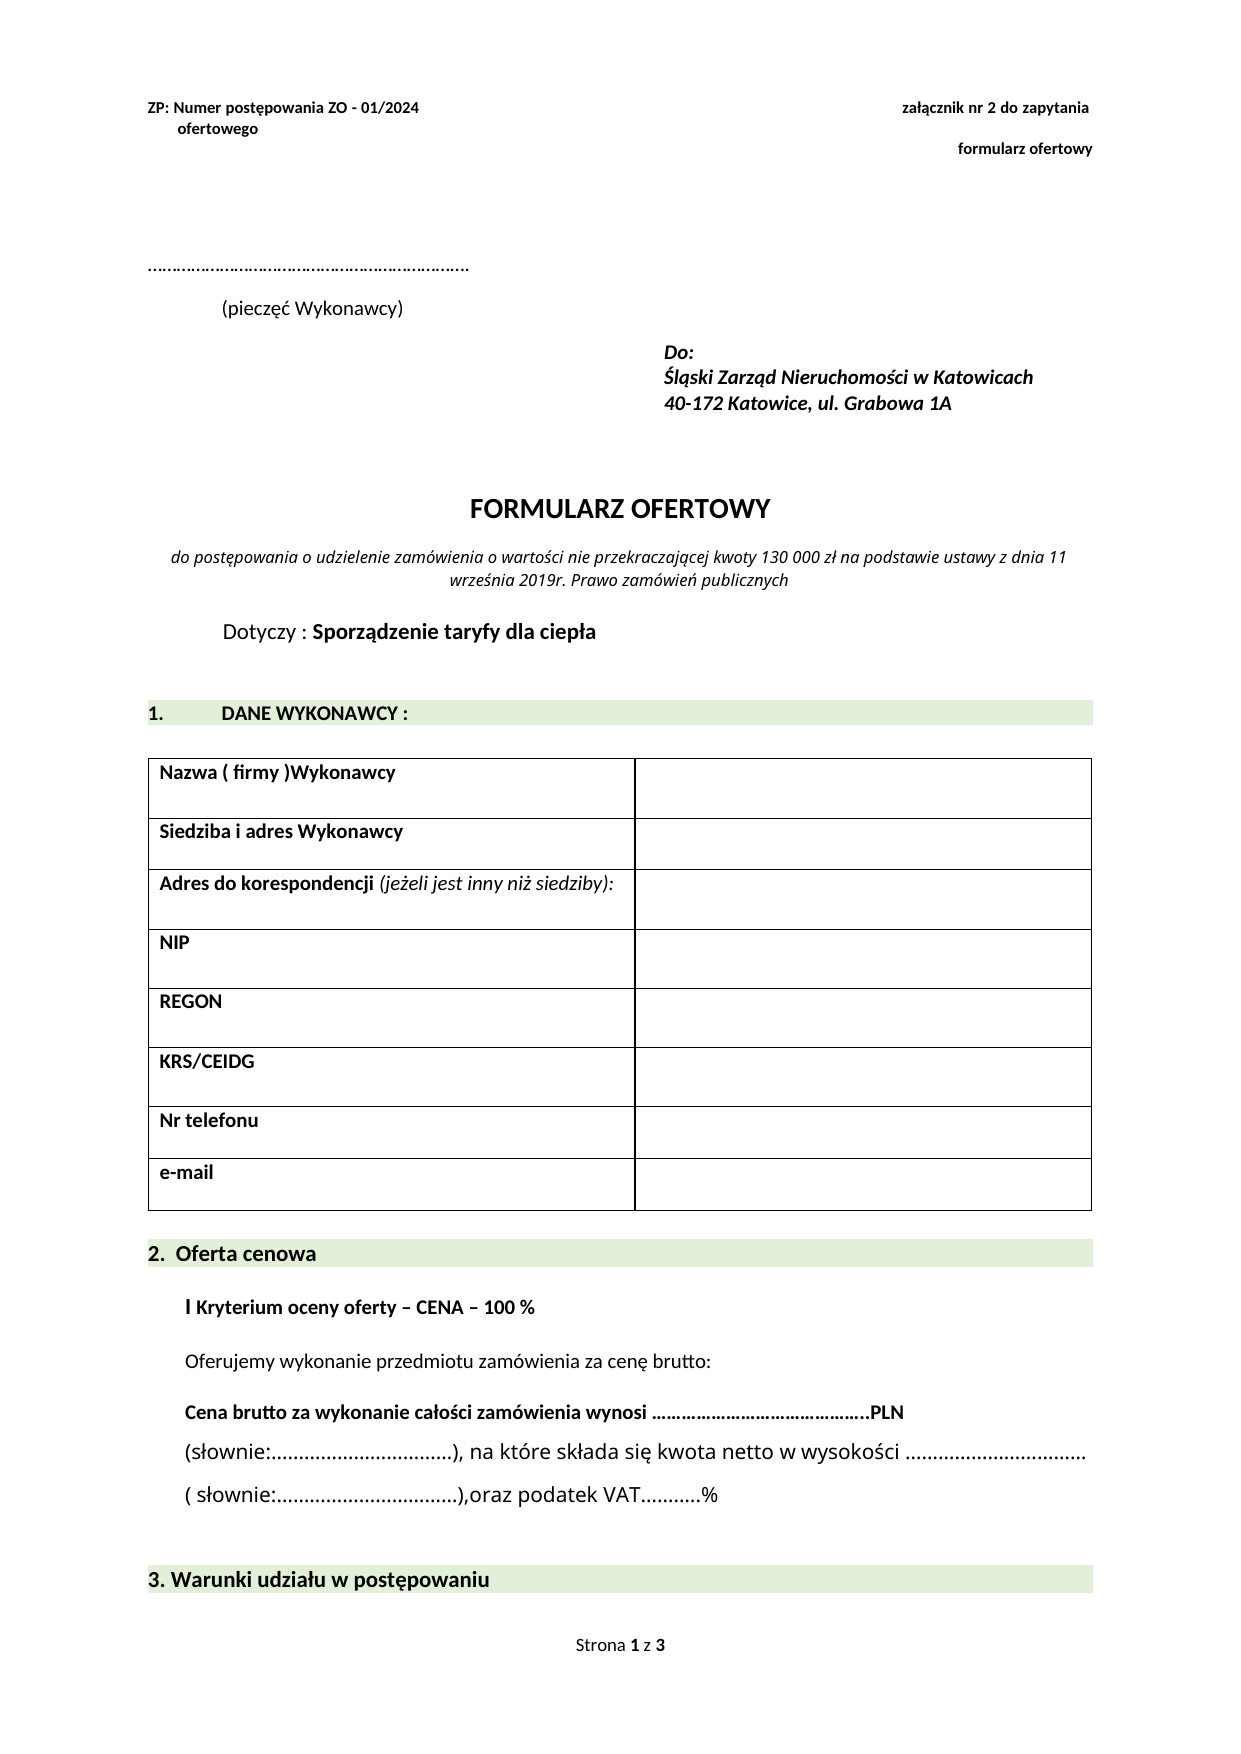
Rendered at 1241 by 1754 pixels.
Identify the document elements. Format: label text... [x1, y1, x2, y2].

text (słownie:……………………………), na które składa się kwota netto w wysokości …………………………… [185, 1437, 1093, 1466]
text Do: [664, 339, 1093, 364]
table_header Nazwa ( firmy )Wykonawcy [149, 759, 634, 817]
text Cena brutto za wykonanie całości zamówienia wynosi ……………………………………..PLN [185, 1399, 1093, 1424]
list DANE WYKONAWCY : [148, 700, 1093, 725]
table_cell REGON [149, 989, 634, 1047]
table_cell KRS/CEIDG [149, 1048, 634, 1106]
table_cell [636, 989, 1091, 1047]
text …………………………………………………………. [148, 251, 1093, 276]
text I Kryterium oceny oferty – CENA – 100 % [185, 1292, 1093, 1320]
text Dotyczy : Sporządzenie taryfy dla ciepła [223, 617, 1093, 645]
table_cell [636, 930, 1091, 988]
text Śląski Zarząd Nieruchomości w Katowicach [221, 364, 1093, 390]
table_cell NIP [149, 930, 634, 988]
text ( słownie:……………………………),oraz podatek VAT………..% [185, 1480, 1093, 1508]
table_cell [636, 870, 1091, 928]
table_cell e-mail [149, 1159, 634, 1210]
text FORMULARZ OFERTOWY [148, 490, 1093, 526]
text (pieczęć Wykonawcy) [221, 295, 1093, 320]
list Oferujemy wykonanie przedmiotu zamówienia za cenę brutto: [185, 1348, 1093, 1374]
text 40-172 Katowice, ul. Grabowa 1A [221, 390, 1093, 415]
table_cell Siedziba i adres Wykonawcy [149, 819, 634, 869]
text 3. Warunki udziału w postępowaniu [148, 1565, 1093, 1593]
table_cell [636, 1107, 1091, 1158]
table_cell [636, 819, 1091, 869]
table_header [636, 759, 1091, 817]
text 2. Oferta cenowa [148, 1239, 1093, 1267]
text do postępowania o udzielenie zamówienia o wartości nie przekraczającej kwoty 130 000 zł na podstawie ustawy z dnia 11 września 2019r. Prawo zamówień publicznych [148, 546, 1093, 592]
table_cell [636, 1048, 1091, 1106]
table_cell Adres do korespondencji (jeżeli jest inny niż siedziby): [149, 870, 634, 928]
table_cell [636, 1159, 1091, 1210]
table_cell Nr telefonu [149, 1107, 634, 1158]
